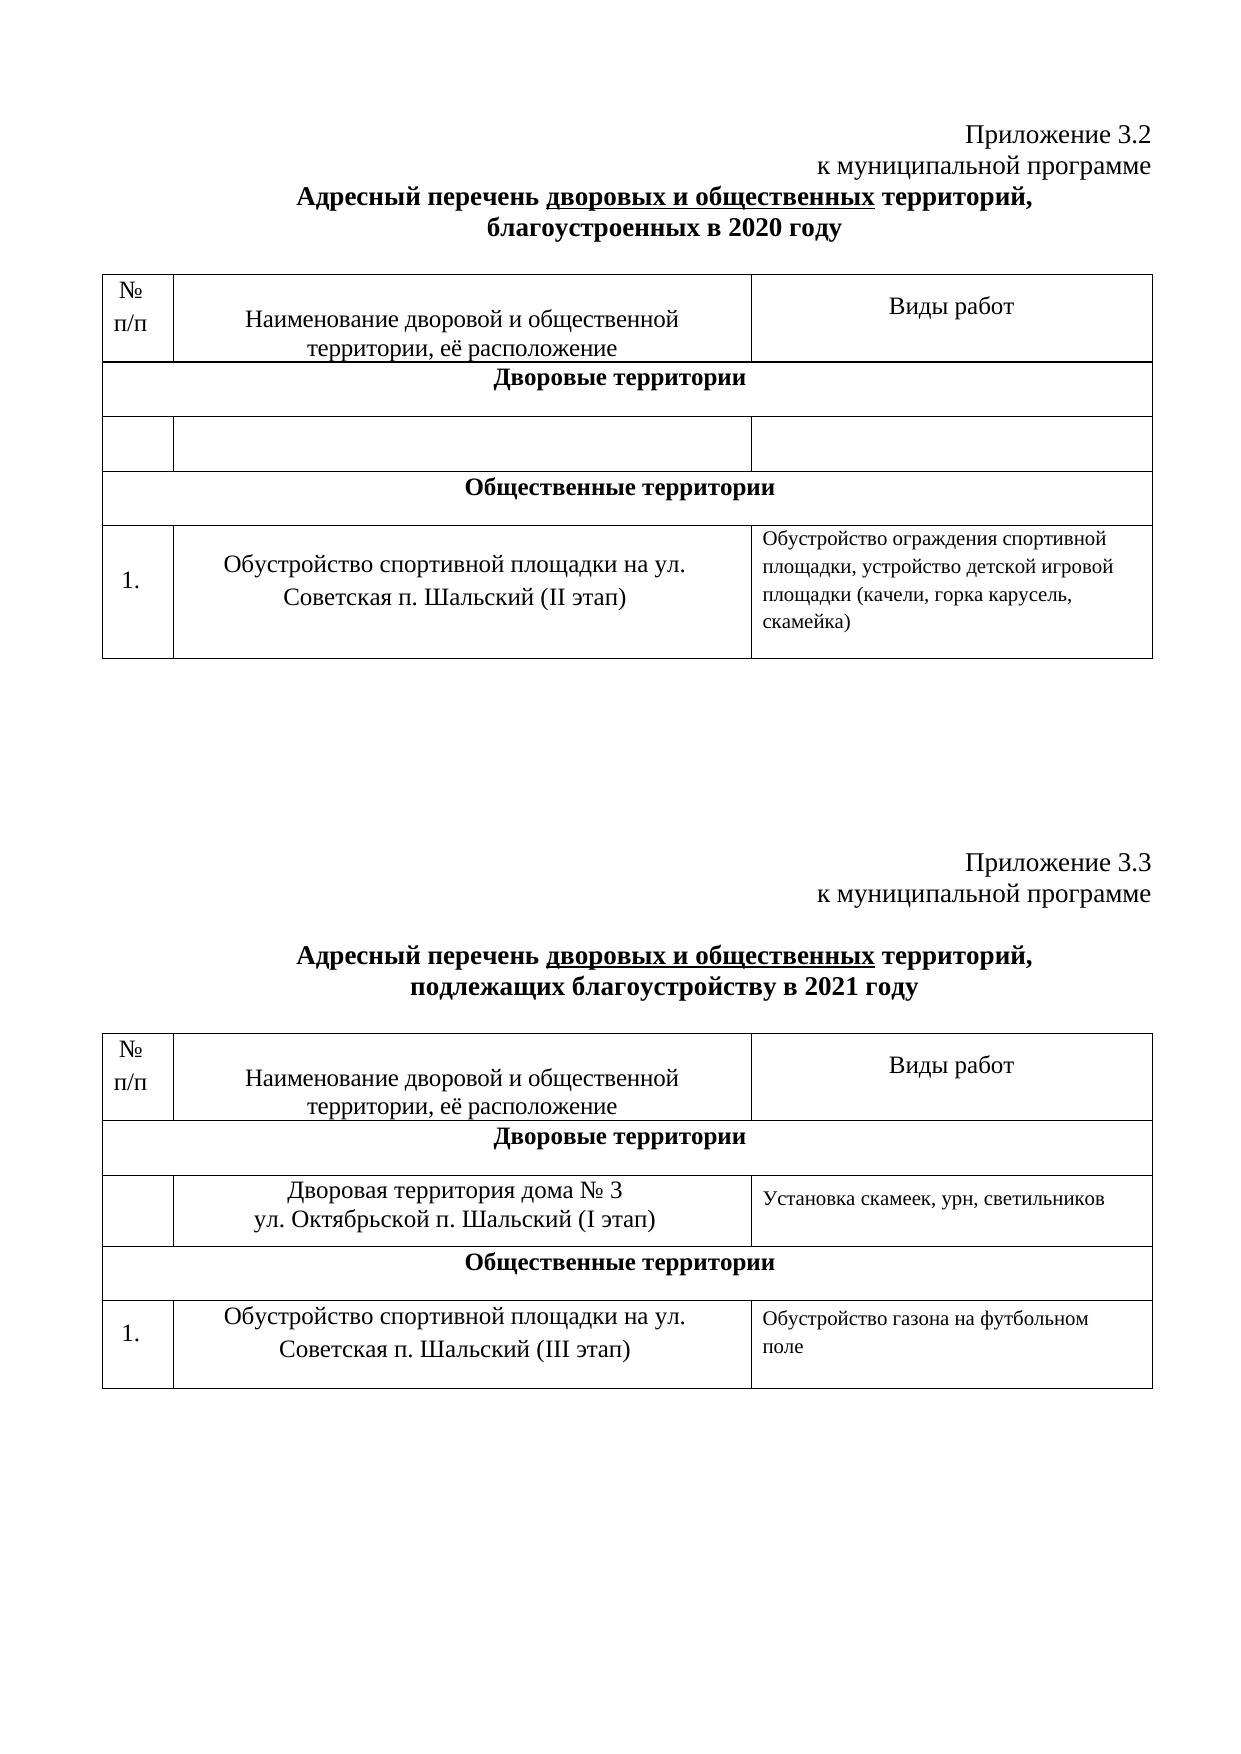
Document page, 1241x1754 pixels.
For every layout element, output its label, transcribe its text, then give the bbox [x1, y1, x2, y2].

table_cell Обустройство спортивной площадки на ул. Советская п. Шальский (III этап) [174, 1301, 751, 1388]
table_cell [752, 417, 1152, 471]
text к муниципальной программе [177, 877, 1152, 908]
table_header Наименование дворовой и общественной территории, её расположение [174, 275, 751, 361]
table_cell Обустройство спортивной площадки на ул. Советская п. Шальский (II этап) [174, 526, 751, 658]
table_header Виды работ [752, 275, 1152, 361]
table_cell Дворовые территории [103, 1121, 1152, 1174]
table_header Виды работ [752, 1034, 1152, 1120]
text Адресный перечень дворовых и общественных территорий, [177, 939, 1152, 970]
table_cell Дворовая территория дома № 3 ул. Октябрьской п. Шальский (I этап) [174, 1176, 751, 1246]
text благоустроенных в 2020 году [177, 212, 1152, 243]
table_cell Общественные территории [103, 472, 1152, 525]
table_cell [174, 417, 751, 471]
text подлежащих благоустройству в 2021 году [177, 970, 1152, 1001]
table_cell Установка скамеек, урн, светильников [752, 1176, 1152, 1246]
text к муниципальной программе [177, 149, 1152, 180]
table_cell 1. [103, 526, 173, 658]
table_cell 1. [103, 1301, 173, 1388]
table_header № п/п [103, 1034, 173, 1120]
table_cell [103, 417, 173, 471]
table_header Наименование дворовой и общественной территории, её расположение [174, 1034, 751, 1120]
text Приложение 3.3 [177, 846, 1152, 877]
table_cell Общественные территории [103, 1247, 1152, 1300]
table_cell [103, 1176, 173, 1246]
text Адресный перечень дворовых и общественных территорий, [177, 180, 1152, 212]
table_header № п/п [103, 275, 173, 361]
table_cell Дворовые территории [103, 363, 1152, 416]
table_cell Обустройство газона на футбольном поле [752, 1301, 1152, 1388]
table_cell Обустройство ограждения спортивной площадки, устройство детской игровой площадки (качели, горка карусель, скамейка) [752, 526, 1152, 658]
text Приложение 3.2 [177, 118, 1152, 149]
